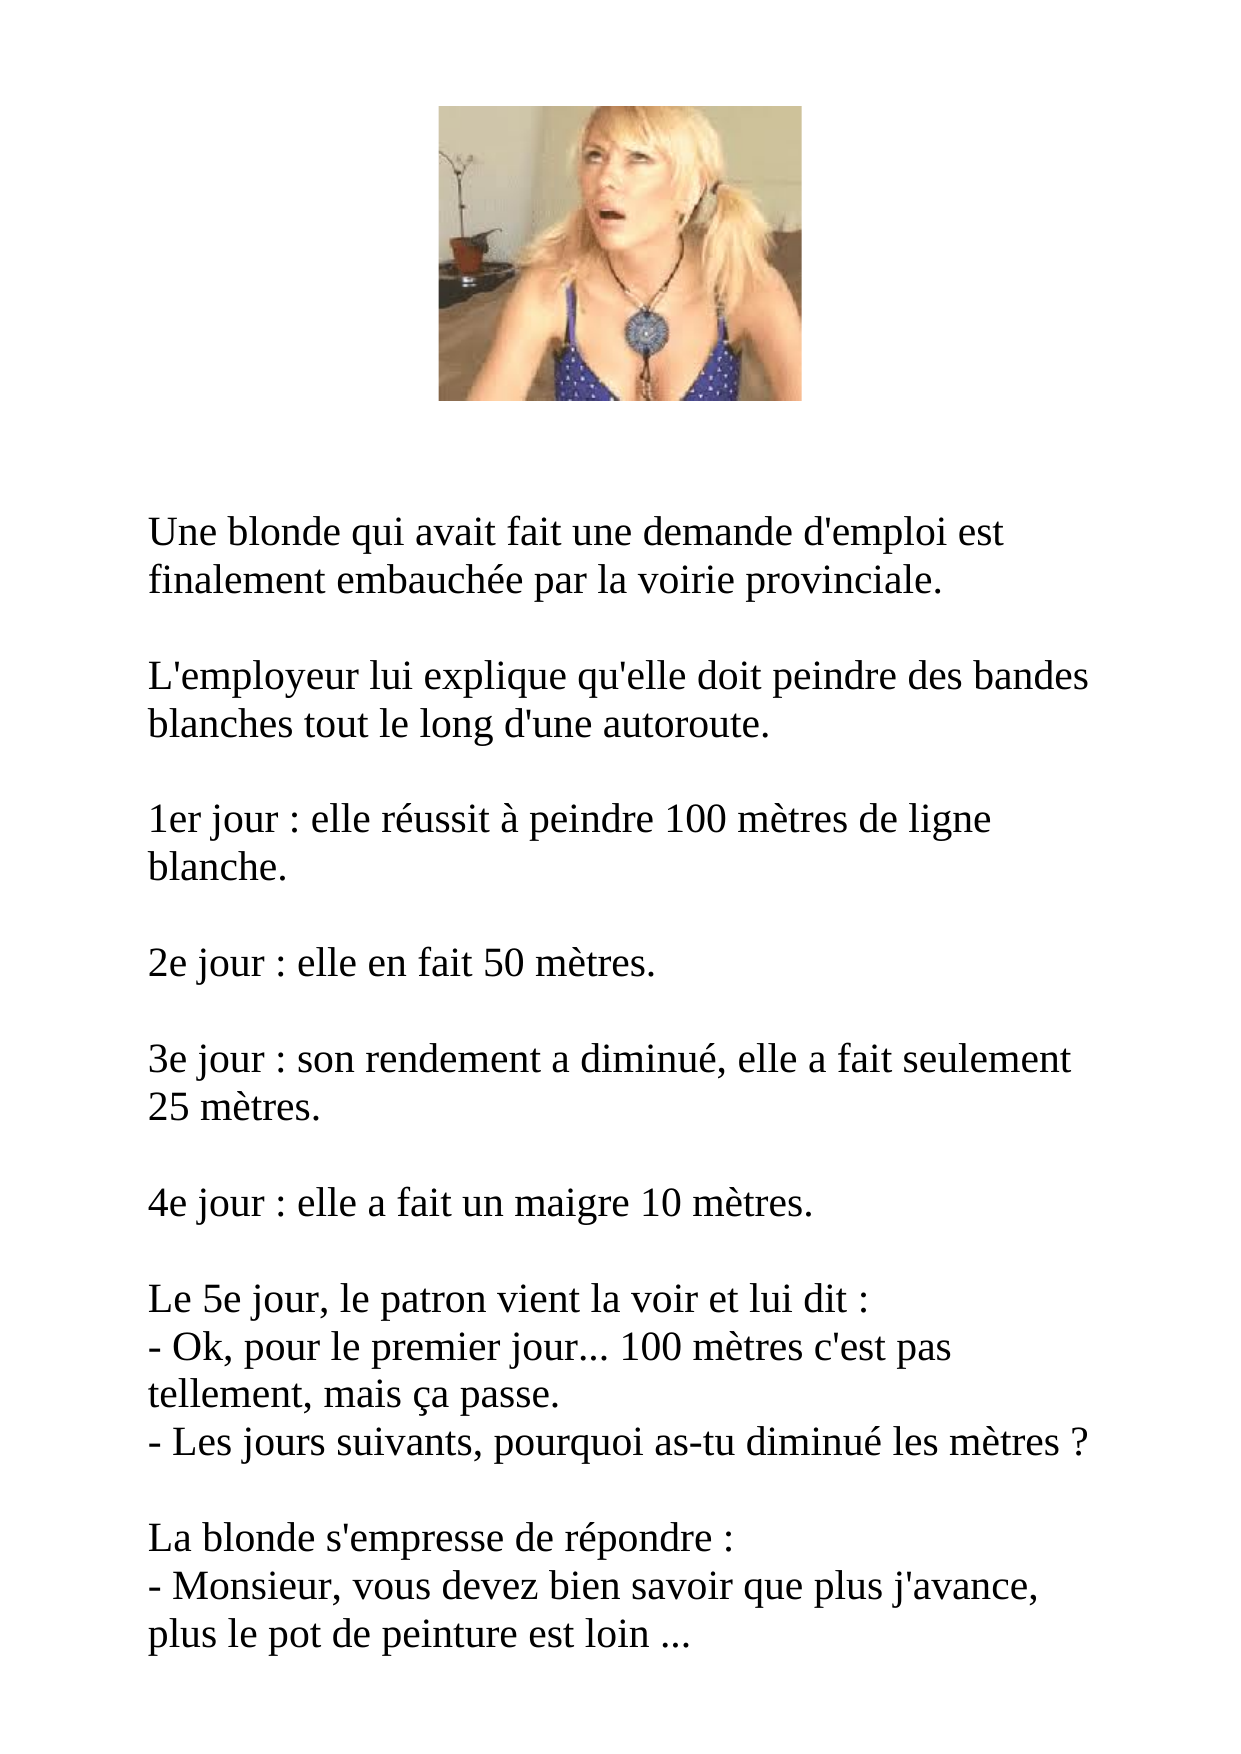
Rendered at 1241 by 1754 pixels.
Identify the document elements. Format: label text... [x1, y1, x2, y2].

picture [438, 106, 802, 401]
text Une blonde qui avait fait une demande d'emploi est finalement embauchée par la voirie provinciale. L'employeur lui explique qu'elle doit peindre des bandes blanches tout le long d'une autoroute. 1er jour : elle réussit à peindre 100 mètres de ligne blanche. 2e jour : elle en fait 50 mètres. 3e jour : son rendement a diminué, elle a fait seulement 25 mètres. 4e jour : elle a fait un maigre 10 mètres. Le 5e jour, le patron vient la voir et lui dit : - Ok, pour le premier jour... 100 mètres c'est pas tellement, mais ça passe. - Les jours suivants, pourquoi as-tu diminué les mètres ? La blonde s'empresse de répondre : - Monsieur, vous devez bien savoir que plus j'avance, plus le pot de peinture est loin ... [148, 506, 1092, 1656]
